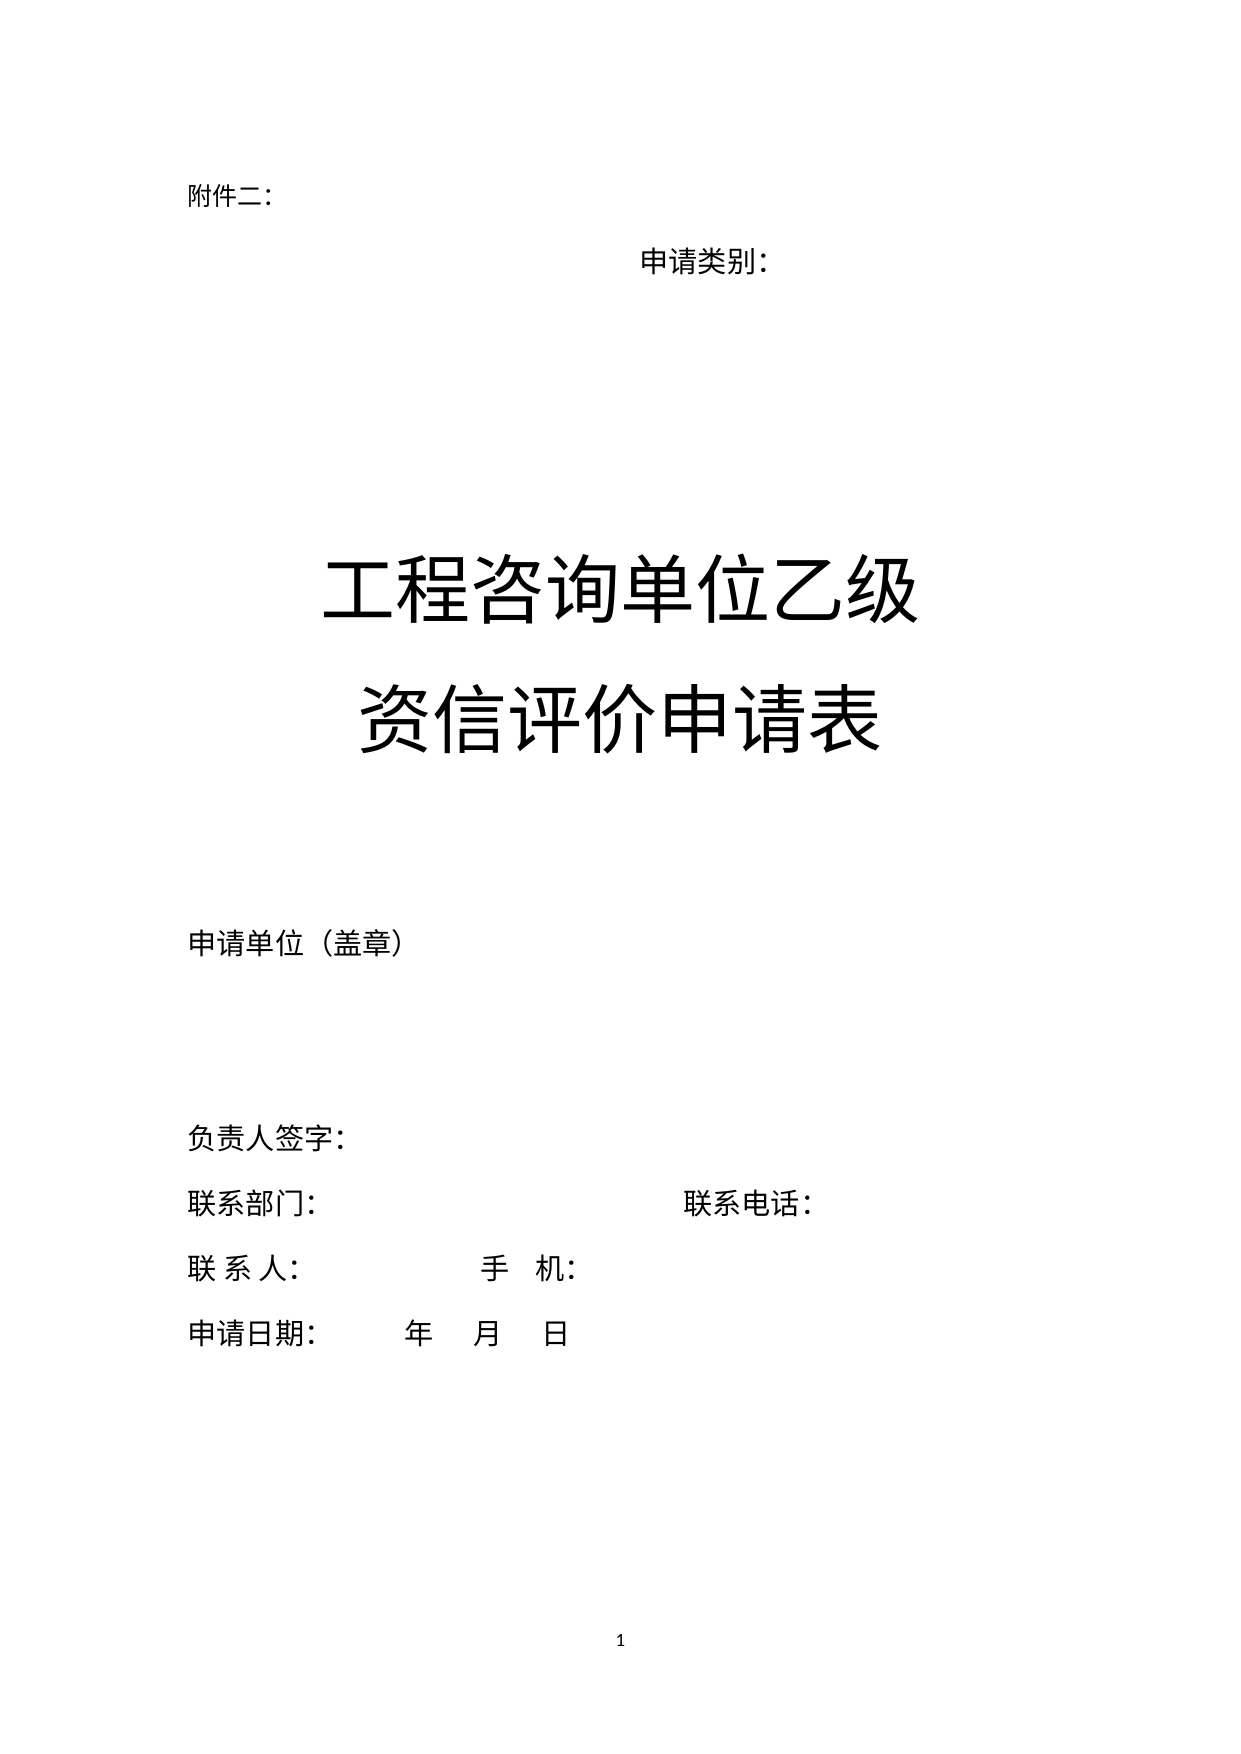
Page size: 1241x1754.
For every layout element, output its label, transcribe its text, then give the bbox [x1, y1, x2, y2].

text 工程咨询单位乙级 [187, 519, 1053, 649]
text 资信评价申请表 [187, 649, 1053, 779]
text 申请单位（盖章） [187, 909, 1053, 974]
text 附件二： [187, 162, 1053, 227]
text 负责人签字： [187, 1104, 1053, 1169]
text 申请类别： [187, 227, 995, 292]
text 申请日期： 年 月 日 [187, 1299, 1053, 1364]
text 联 系 人： 手 机： [187, 1234, 1053, 1299]
text 联系部门： 联系电话： [187, 1169, 1053, 1234]
